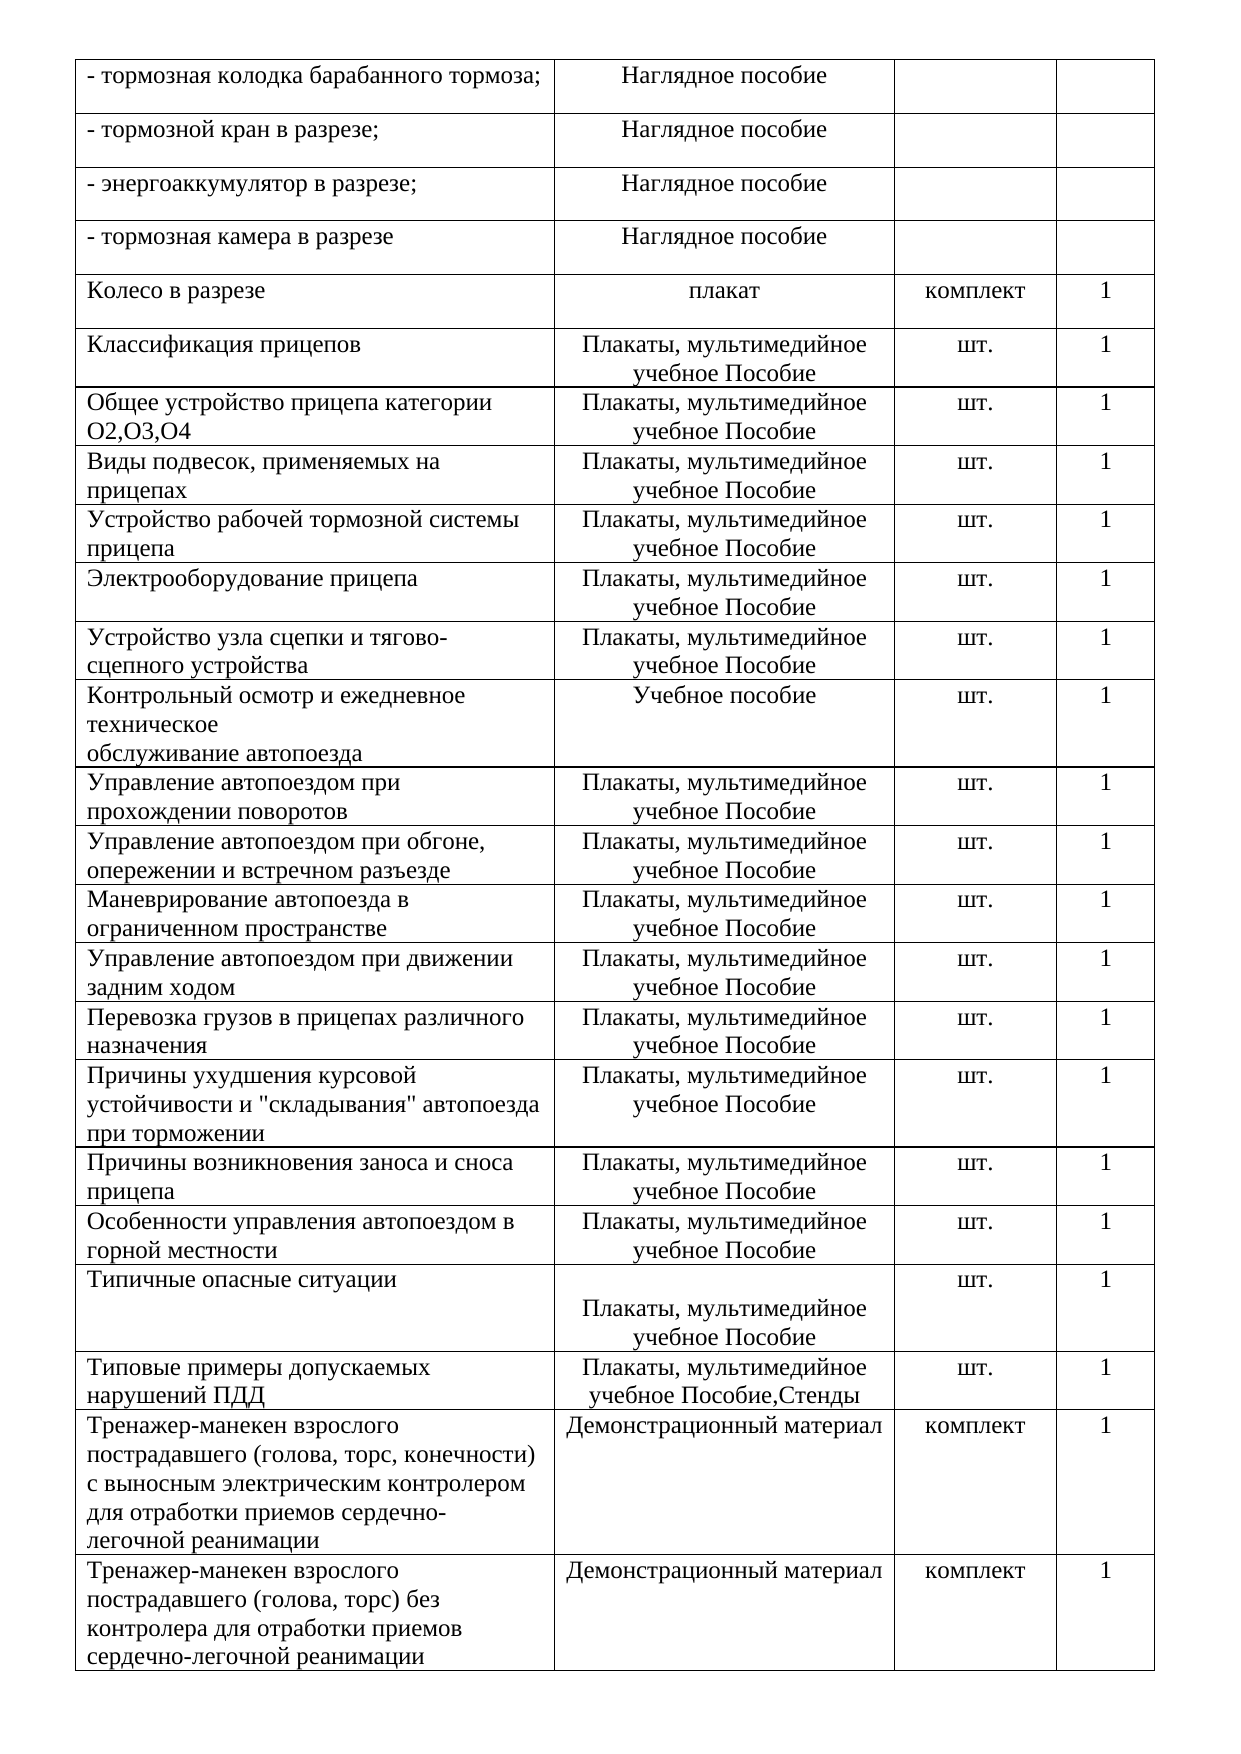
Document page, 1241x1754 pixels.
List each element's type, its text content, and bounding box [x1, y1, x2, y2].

table_cell Плакаты, мультимедийное учебное Пособие [555, 388, 894, 445]
table_cell 1 [1057, 275, 1154, 328]
table_cell плакат [555, 275, 894, 328]
table_cell [1057, 114, 1154, 167]
table_cell 1 [1057, 388, 1154, 445]
table_cell Демонстрационный материал [555, 1410, 894, 1554]
table_cell Типовые примеры допускаемых нарушений ПДД [76, 1352, 554, 1409]
table_cell Контрольный осмотр и ежедневное техническое обслуживание автопоезда [76, 680, 554, 766]
table_cell [1057, 168, 1154, 220]
table_cell 1 [1057, 943, 1154, 1001]
table_cell шт. [895, 1060, 1056, 1146]
table_cell Тренажер-манекен взрослого пострадавшего (голова, торс) без контролера для отработки приемов сердечно-легочной реанимации [76, 1555, 554, 1670]
table_cell - энергоаккумулятор в разрезе; [76, 168, 554, 220]
table_cell [895, 221, 1056, 274]
table_cell Особенности управления автопоездом в горной местности [76, 1206, 554, 1263]
table_cell Причины ухудшения курсовой устойчивости и "складывания" автопоезда при торможении [76, 1060, 554, 1146]
table_cell Плакаты, мультимедийное учебное Пособие [555, 446, 894, 503]
table_cell Наглядное пособие [555, 60, 894, 113]
table_cell Виды подвесок, применяемых на прицепах [76, 446, 554, 503]
table_cell шт. [895, 1206, 1056, 1263]
table_cell 1 [1057, 1352, 1154, 1409]
table_cell Электрооборудование прицепа [76, 563, 554, 621]
table_cell шт. [895, 622, 1056, 679]
table_cell Маневрирование автопоезда в ограниченном пространстве [76, 885, 554, 942]
table_cell 1 [1057, 885, 1154, 942]
table_cell 1 [1057, 768, 1154, 825]
table_cell 1 [1057, 446, 1154, 503]
table_cell шт. [895, 563, 1056, 621]
table_cell 1 [1057, 329, 1154, 386]
table_cell Плакаты, мультимедийное учебное Пособие [555, 768, 894, 825]
table_cell [895, 114, 1056, 167]
table_cell Наглядное пособие [555, 114, 894, 167]
table_cell Наглядное пособие [555, 168, 894, 220]
table_cell Учебное пособие [555, 680, 894, 766]
table_cell [895, 60, 1056, 113]
table_cell Управление автопоездом при обгоне, опережении и встречном разъезде [76, 826, 554, 883]
table_cell 1 [1057, 1206, 1154, 1263]
table_cell Колесо в разрезе [76, 275, 554, 328]
table_cell Устройство узла сцепки и тягово-сцепного устройства [76, 622, 554, 679]
table_cell Плакаты, мультимедийное учебное Пособие [555, 1060, 894, 1146]
table_cell шт. [895, 943, 1056, 1001]
table_cell шт. [895, 680, 1056, 766]
table_cell Плакаты, мультимедийное учебное Пособие [555, 563, 894, 621]
table_cell 1 [1057, 1555, 1154, 1670]
table_cell комплект [895, 275, 1056, 328]
table_cell Типичные опасные ситуации [76, 1265, 554, 1351]
table_cell 1 [1057, 505, 1154, 562]
table_cell Плакаты, мультимедийное учебное Пособие [555, 505, 894, 562]
table_cell шт. [895, 388, 1056, 445]
table_cell 1 [1057, 680, 1154, 766]
table_cell Плакаты, мультимедийное учебное Пособие,Стенды [555, 1352, 894, 1409]
table_cell 1 [1057, 1002, 1154, 1059]
table_cell 1 [1057, 1060, 1154, 1146]
table_cell - тормозная колодка барабанного тормоза; [76, 60, 554, 113]
table_cell Управление автопоездом при прохождении поворотов [76, 768, 554, 825]
table_cell Плакаты, мультимедийное учебное Пособие [555, 329, 894, 386]
table_cell Классификация прицепов [76, 329, 554, 386]
table_cell шт. [895, 768, 1056, 825]
table_cell шт. [895, 1148, 1056, 1205]
table_cell Наглядное пособие [555, 221, 894, 274]
table_cell шт. [895, 826, 1056, 883]
table_cell Плакаты, мультимедийное учебное Пособие [555, 1265, 894, 1351]
table_cell [1057, 221, 1154, 274]
table_cell [1057, 60, 1154, 113]
table_cell Плакаты, мультимедийное учебное Пособие [555, 885, 894, 942]
table_cell шт. [895, 1002, 1056, 1059]
table_cell Плакаты, мультимедийное учебное Пособие [555, 1002, 894, 1059]
table_cell шт. [895, 1265, 1056, 1351]
table_cell Плакаты, мультимедийное учебное Пособие [555, 1148, 894, 1205]
table_cell - тормозная камера в разрезе [76, 221, 554, 274]
table_cell комплект [895, 1410, 1056, 1554]
table_cell Устройство рабочей тормозной системы прицепа [76, 505, 554, 562]
table_cell Причины возникновения заноса и сноса прицепа [76, 1148, 554, 1205]
table_cell шт. [895, 505, 1056, 562]
table_cell Тренажер-манекен взрослого пострадавшего (голова, торс, конечности) с выносным электрическим контролером для отработки приемов сердечно-легочной реанимации [76, 1410, 554, 1554]
table_cell 1 [1057, 622, 1154, 679]
table_cell шт. [895, 1352, 1056, 1409]
table_cell 1 [1057, 1265, 1154, 1351]
table_cell 1 [1057, 563, 1154, 621]
table_cell Управление автопоездом при движении задним ходом [76, 943, 554, 1001]
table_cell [555, 1555, 894, 1670]
table_cell Плакаты, мультимедийное учебное Пособие [555, 622, 894, 679]
table_cell Общее устройство прицепа категории О2,О3,О4 [76, 388, 554, 445]
table_cell 1 [1057, 1410, 1154, 1554]
table_cell шт. [895, 446, 1056, 503]
table_cell [895, 168, 1056, 220]
table_cell 1 [1057, 1148, 1154, 1205]
table_cell Плакаты, мультимедийное учебное Пособие [555, 1206, 894, 1263]
table_cell Плакаты, мультимедийное учебное Пособие [555, 826, 894, 883]
table_cell комплект [895, 1555, 1056, 1670]
table_cell - тормозной кран в разрезе; [76, 114, 554, 167]
table_cell шт. [895, 885, 1056, 942]
table_cell Плакаты, мультимедийное учебное Пособие [555, 943, 894, 1001]
table_cell Перевозка грузов в прицепах различного назначения [76, 1002, 554, 1059]
table_cell 1 [1057, 826, 1154, 883]
table_cell шт. [895, 329, 1056, 386]
